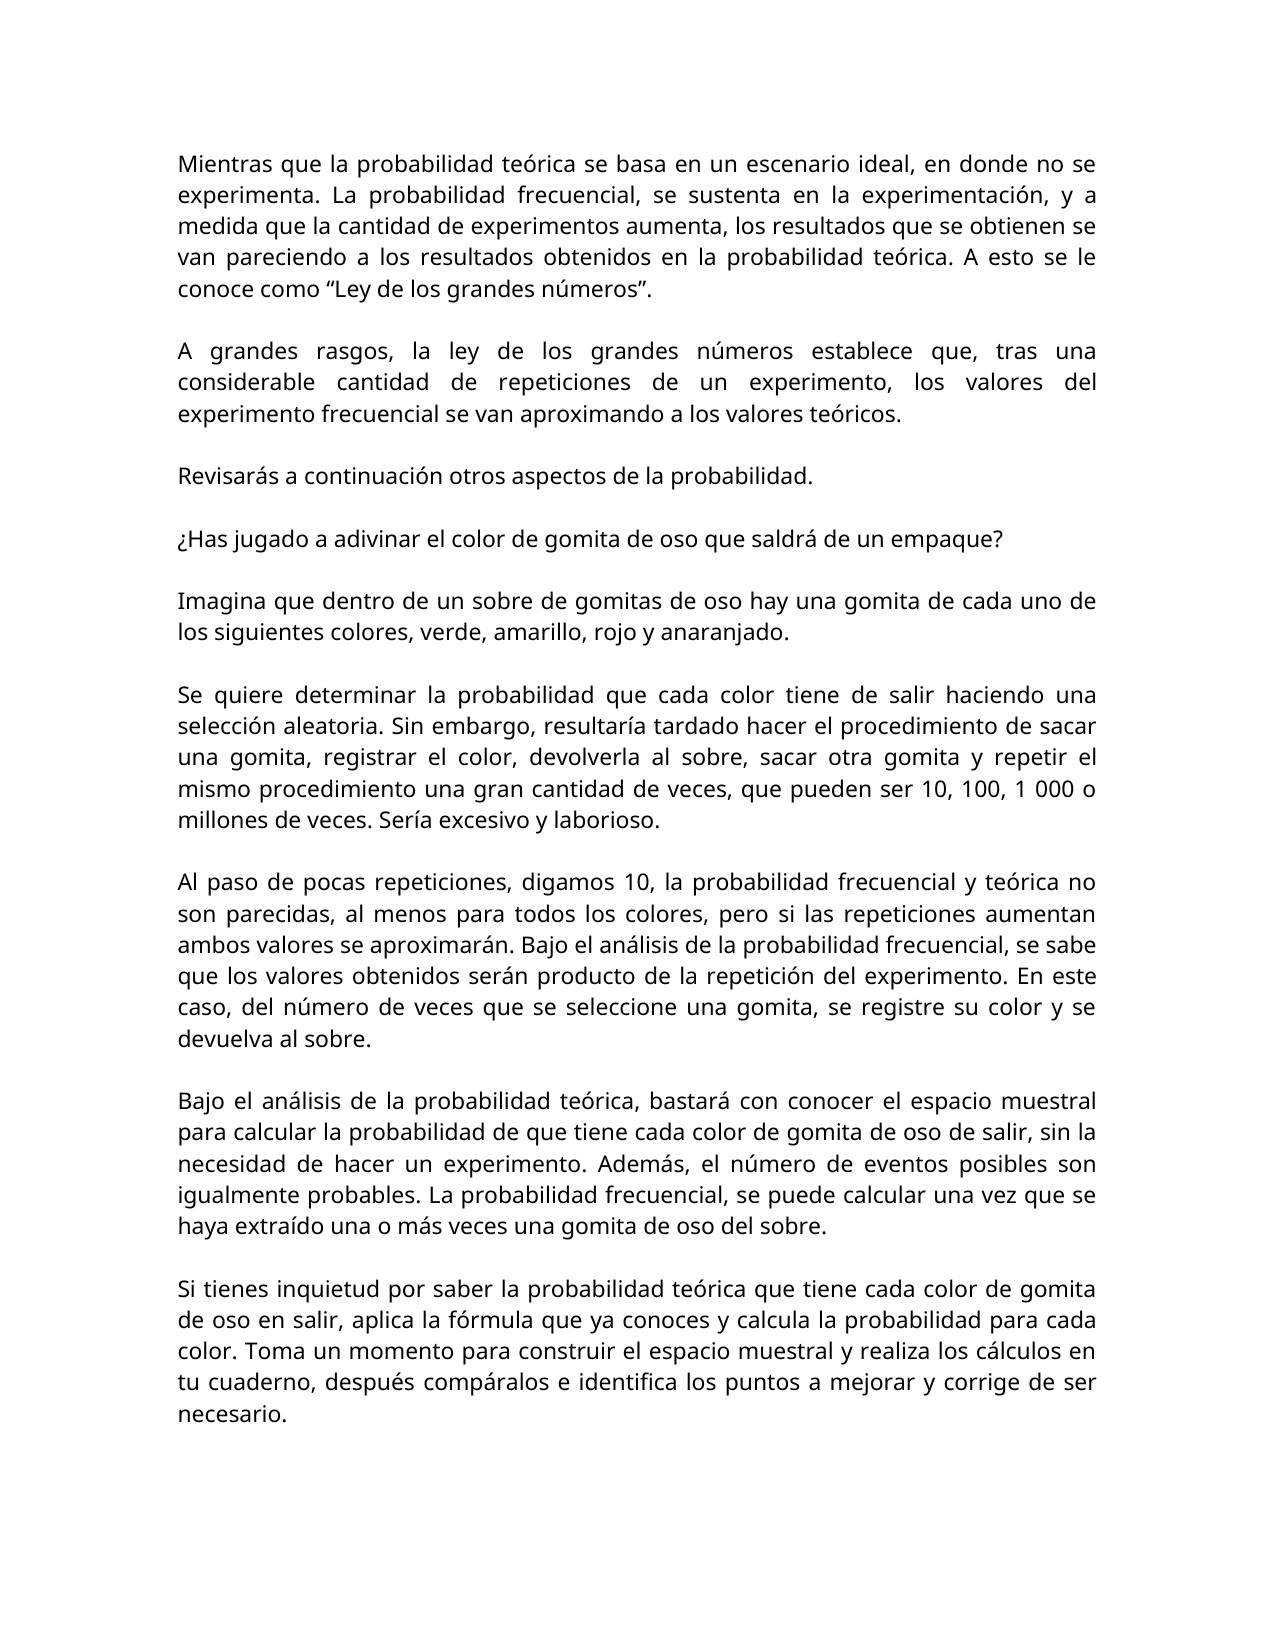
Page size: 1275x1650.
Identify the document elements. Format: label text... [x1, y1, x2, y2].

text Imagina que dentro de un sobre de gomitas de oso hay una gomita de cada uno de los siguientes colores, verde, amarillo, rojo y anaranjado. [177, 585, 1098, 648]
text Revisarás a continuación otros aspectos de la probabilidad. [177, 460, 1098, 491]
text Mientras que la probabilidad teórica se basa en un escenario ideal, en donde no se experimenta. La probabilidad frecuencial, se sustenta en la experimentación, y a medida que la cantidad de experimentos aumenta, los resultados que se obtienen se van pareciendo a los resultados obtenidos en la probabilidad teórica. A esto se le conoce como “Ley de los grandes números”. [177, 148, 1098, 304]
text Bajo el análisis de la probabilidad teórica, bastará con conocer el espacio muestral para calcular la probabilidad de que tiene cada color de gomita de oso de salir, sin la necesidad de hacer un experimento. Además, el número de eventos posibles son igualmente probables. La probabilidad frecuencial, se puede calcular una vez que se haya extraído una o más veces una gomita de oso del sobre. [177, 1085, 1098, 1241]
text ¿Has jugado a adivinar el color de gomita de oso que saldrá de un empaque? [177, 523, 1098, 554]
text Al paso de pocas repeticiones, digamos 10, la probabilidad frecuencial y teórica no son parecidas, al menos para todos los colores, pero si las repeticiones aumentan ambos valores se aproximarán. Bajo el análisis de la probabilidad frecuencial, se sabe que los valores obtenidos serán producto de la repetición del experimento. En este caso, del número de veces que se seleccione una gomita, se registre su color y se devuelva al sobre. [177, 866, 1098, 1054]
text A grandes rasgos, la ley de los grandes números establece que, tras una considerable cantidad de repeticiones de un experimento, los valores del experimento frecuencial se van aproximando a los valores teóricos. [177, 335, 1098, 429]
text Se quiere determinar la probabilidad que cada color tiene de salir haciendo una selección aleatoria. Sin embargo, resultaría tardado hacer el procedimiento de sacar una gomita, registrar el color, devolverla al sobre, sacar otra gomita y repetir el mismo procedimiento una gran cantidad de veces, que pueden ser 10, 100, 1 000 o millones de veces. Sería excesivo y laborioso. [177, 679, 1098, 835]
text Si tienes inquietud por saber la probabilidad teórica que tiene cada color de gomita de oso en salir, aplica la fórmula que ya conoces y calcula la probabilidad para cada color. Toma un momento para construir el espacio muestral y realiza los cálculos en tu cuaderno, después compáralos e identifica los puntos a mejorar y corrige de ser necesario. [177, 1273, 1098, 1429]
